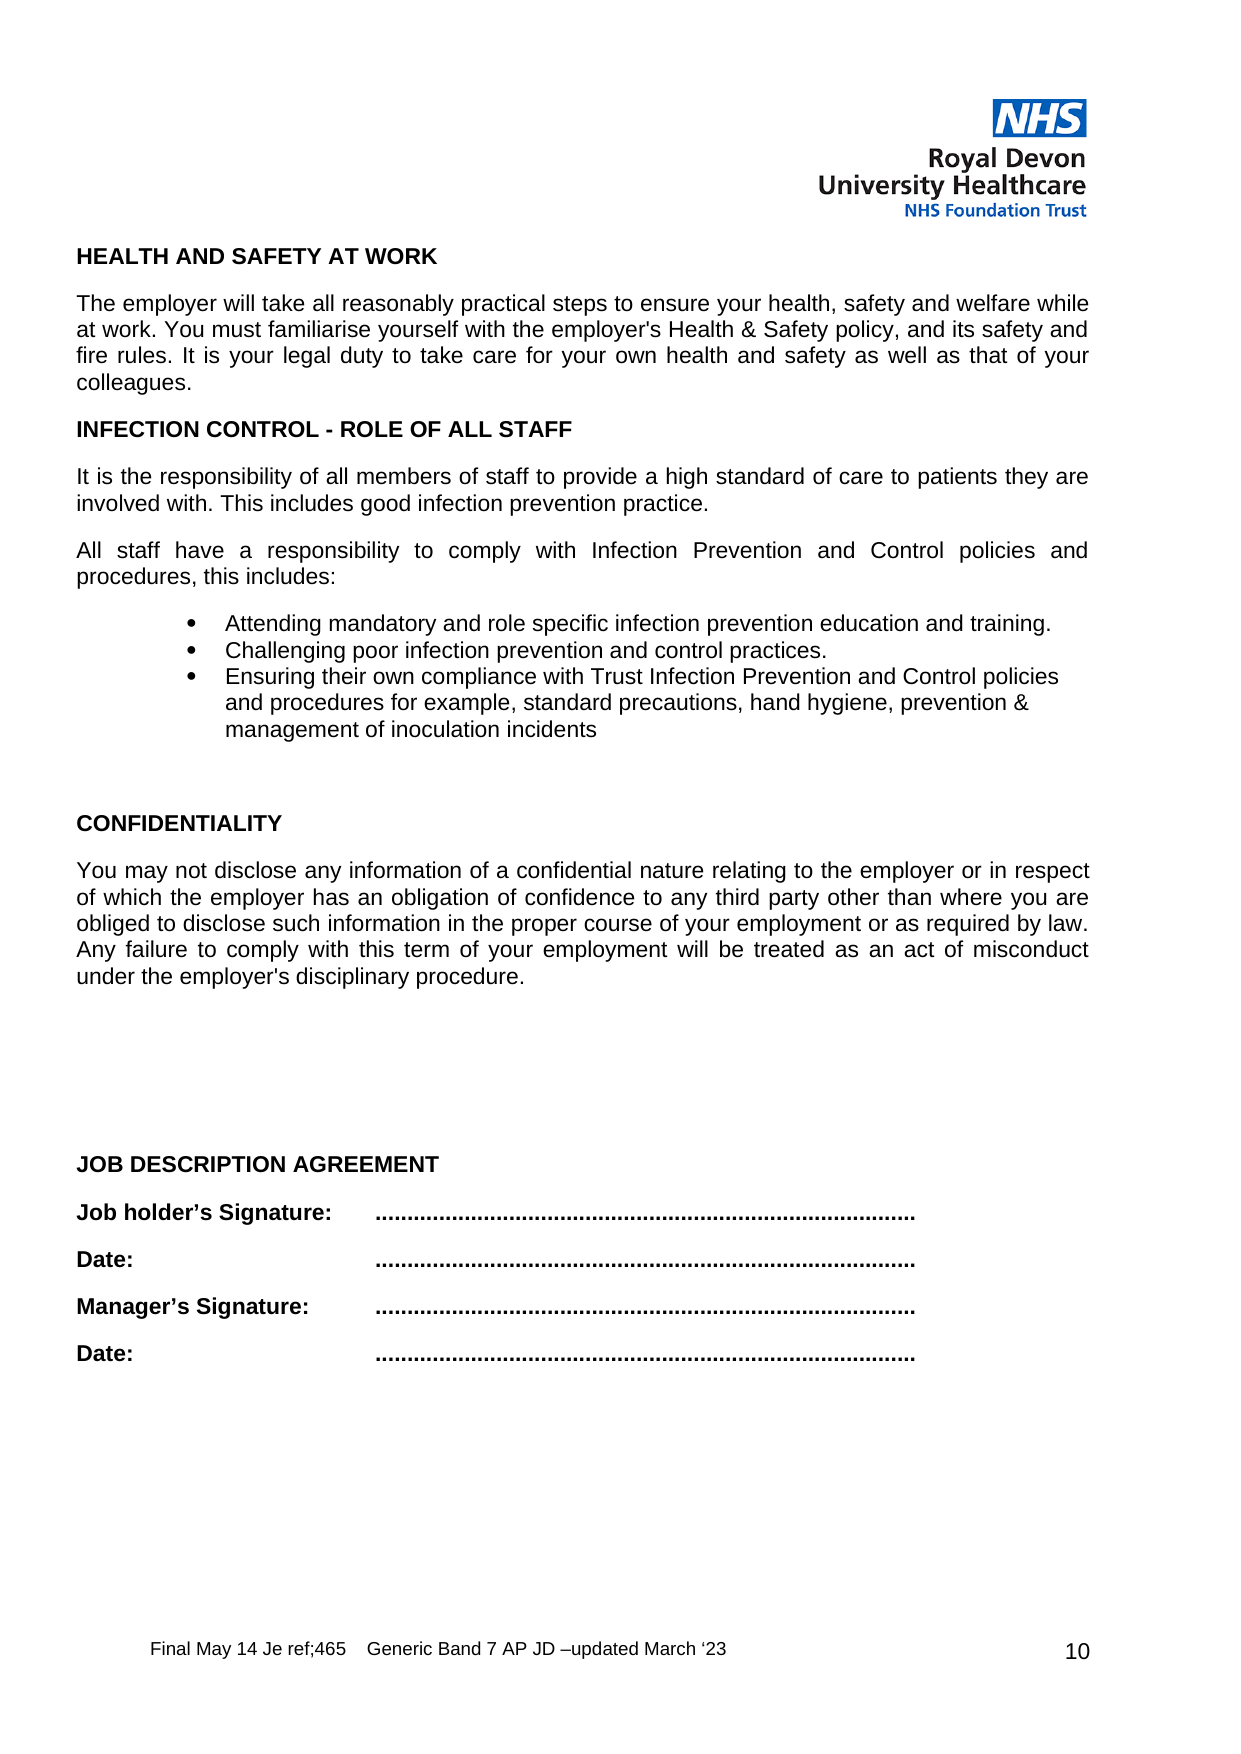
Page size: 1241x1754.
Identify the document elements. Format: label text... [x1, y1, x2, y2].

list Attending mandatory and role specific infection prevention education and training. [187, 610, 1090, 637]
text CONFIDENTIALITY [76, 810, 1090, 836]
text Date: ..................................................................................... [76, 1340, 1090, 1367]
text INFECTION CONTROL - ROLE OF ALL STAFF [76, 416, 1090, 442]
picture [807, 94, 1091, 222]
text Date: ..................................................................................... [76, 1246, 1090, 1272]
text It is the responsibility of all members of staff to provide a high standard of care to patients they are involved with. This includes good infection prevention practice. [76, 463, 1090, 516]
text JOB DESCRIPTION AGREEMENT [76, 1151, 1090, 1178]
text The employer will take all reasonably practical steps to ensure your health, safety and welfare while at work. You must familiarise yourself with the employer's Health & Safety policy, and its safety and fire rules. It is your legal duty to take care for your own health and safety as well as that of your colleagues. [76, 290, 1090, 395]
list Challenging poor infection prevention and control practices. [187, 637, 1090, 663]
text You may not disclose any information of a confidential nature relating to the employer or in respect of which the employer has an obligation of confidence to any third party other than where you are obliged to disclose such information in the proper course of your employment or as required by law. Any failure to comply with this term of your employment will be treated as an act of misconduct under the employer's disciplinary procedure. [76, 857, 1090, 989]
text All staff have a responsibility to comply with Infection Prevention and Control policies and procedures, this includes: [76, 537, 1090, 589]
list Ensuring their own compliance with Trust Infection Prevention and Control policies and procedures for example, standard precautions, hand hygiene, prevention & management of inoculation incidents [187, 663, 1090, 742]
text Manager’s Signature: ..................................................................................... [76, 1293, 1090, 1319]
text HEALTH AND SAFETY AT WORK [76, 243, 1090, 269]
text Job holder’s Signature: ..................................................................................... [76, 1199, 1090, 1225]
